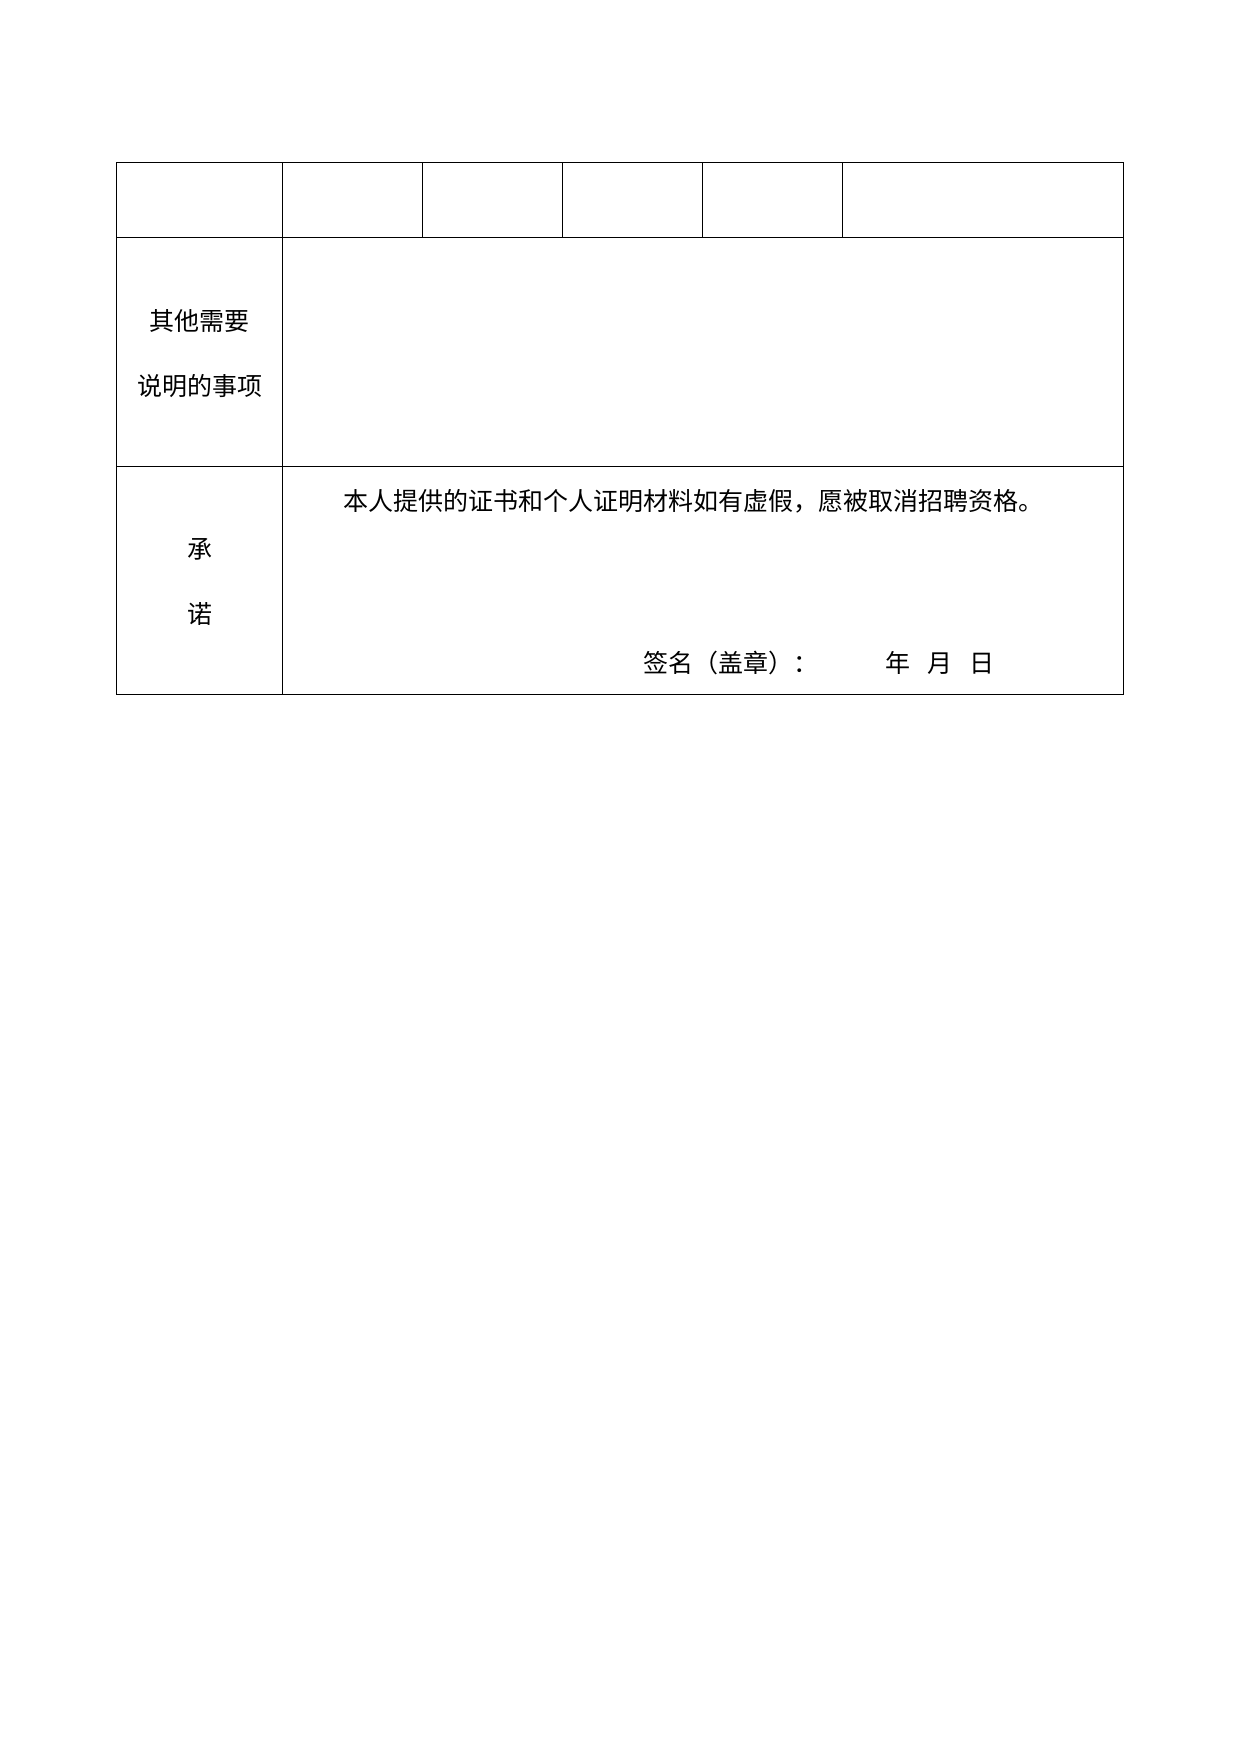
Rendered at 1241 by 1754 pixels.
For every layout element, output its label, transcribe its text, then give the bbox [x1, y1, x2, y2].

table_cell [563, 163, 702, 237]
table_cell 本人提供的证书和个人证明材料如有虚假，愿被取消招聘资格。 签名（盖章）： 年 月 日 [283, 467, 1123, 694]
table_cell [843, 163, 1123, 237]
table_cell [423, 163, 562, 237]
table_cell [283, 238, 1123, 466]
table_cell [703, 163, 842, 237]
table_cell 承 诺 [117, 467, 282, 694]
table_cell [283, 163, 422, 237]
table_cell 其他需要 说明的事项 [117, 238, 282, 466]
